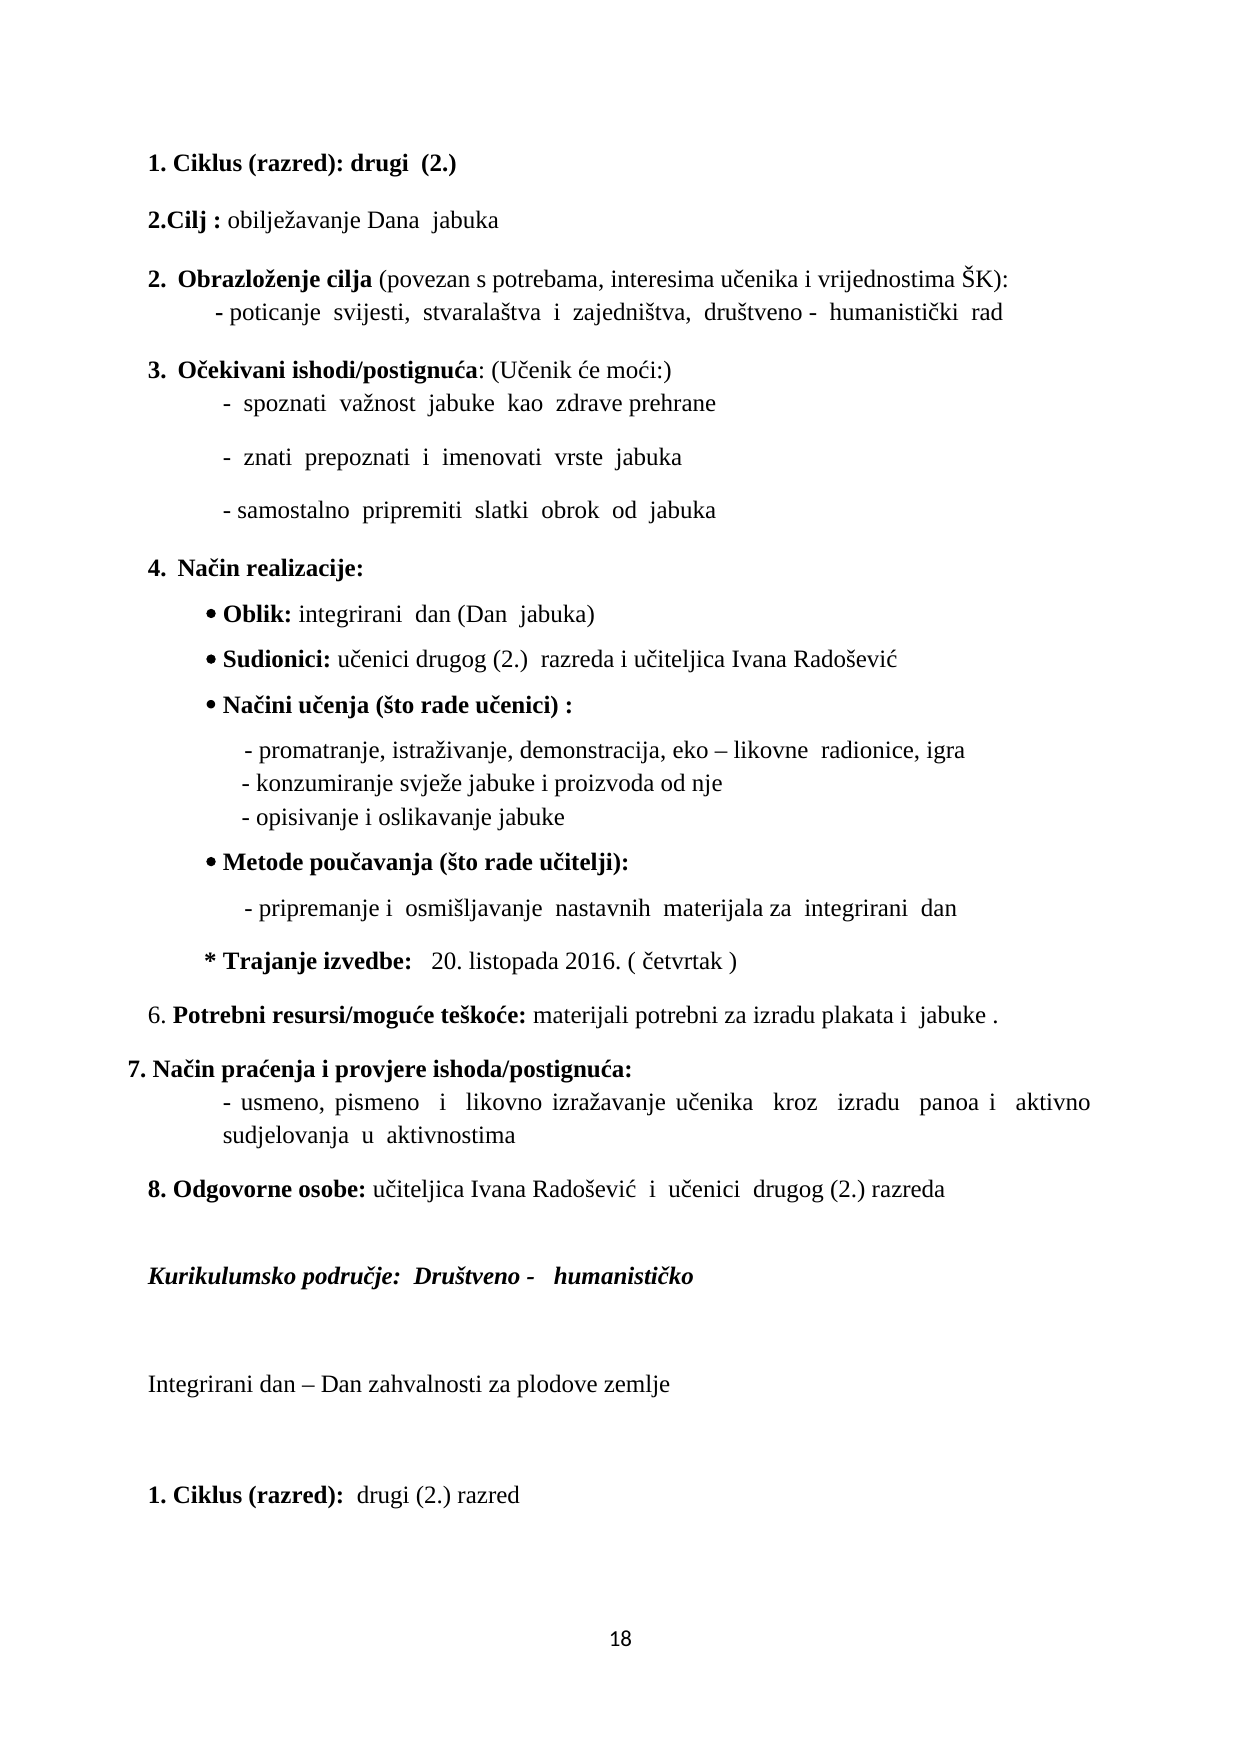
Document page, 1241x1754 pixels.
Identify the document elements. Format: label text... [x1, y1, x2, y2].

list Način realizacije: [148, 553, 1093, 582]
text 1. Ciklus (razred): drugi (2.) razred [148, 1481, 1093, 1509]
text 6. Potrebni resursi/moguće teškoće: materijali potrebni za izradu plakata i jabuke . [148, 1000, 1093, 1029]
text - poticanje svijesti, stvaralaštva i zajedništva, društveno - humanistički rad [215, 297, 1093, 325]
list Očekivani ishodi/postignuća: (Učenik će moći:) [148, 355, 1093, 383]
text 1. Ciklus (razred): drugi (2.) [148, 148, 1093, 176]
text 7. Način praćenja i provjere ishoda/postignuća: [127, 1054, 1093, 1083]
text - pripremanje i osmišljavanje nastavnih materijala za integrirani dan [244, 893, 1093, 921]
text 2.Cilj : obilježavanje Dana jabuka [148, 206, 1093, 234]
list - konzumiranje svježe jabuke i proizvoda od nje [148, 768, 1093, 797]
text - promatranje, istraživanje, demonstracija, eko – likovne radionice, igra [244, 736, 1093, 764]
list Sudionici: učenici drugog (2.) razreda i učiteljica Ivana Radošević [207, 644, 1093, 673]
list - spoznati važnost jabuke kao zdrave prehrane [223, 388, 1093, 416]
list Načini učenja (što rade učenici) : [207, 690, 1093, 719]
list - usmeno, pismeno i likovno izražavanje učenika kroz izradu panoa i aktivno sudjelovanja u aktivnostima [223, 1087, 1093, 1149]
text Kurikulumsko područje: Društveno - humanističko [148, 1261, 1093, 1290]
list - samostalno pripremiti slatki obrok od jabuka [223, 495, 1093, 524]
text Integrirani dan – Dan zahvalnosti za plodove zemlje [148, 1369, 1093, 1397]
list - znati prepoznati i imenovati vrste jabuka [223, 442, 1093, 470]
list - opisivanje i oslikavanje jabuke [185, 802, 1093, 830]
text 8. Odgovorne osobe: učiteljica Ivana Radošević i učenici drugog (2.) razreda [148, 1174, 1093, 1203]
list Metode poučavanja (što rade učitelji): [207, 847, 1093, 876]
text * Trajanje izvedbe: 20. listopada 2016. ( četvrtak ) [148, 946, 1093, 975]
list Oblik: integrirani dan (Dan jabuka) [207, 599, 1093, 628]
list Obrazloženje cilja (povezan s potrebama, interesima učenika i vrijednostima ŠK): [148, 264, 1093, 292]
